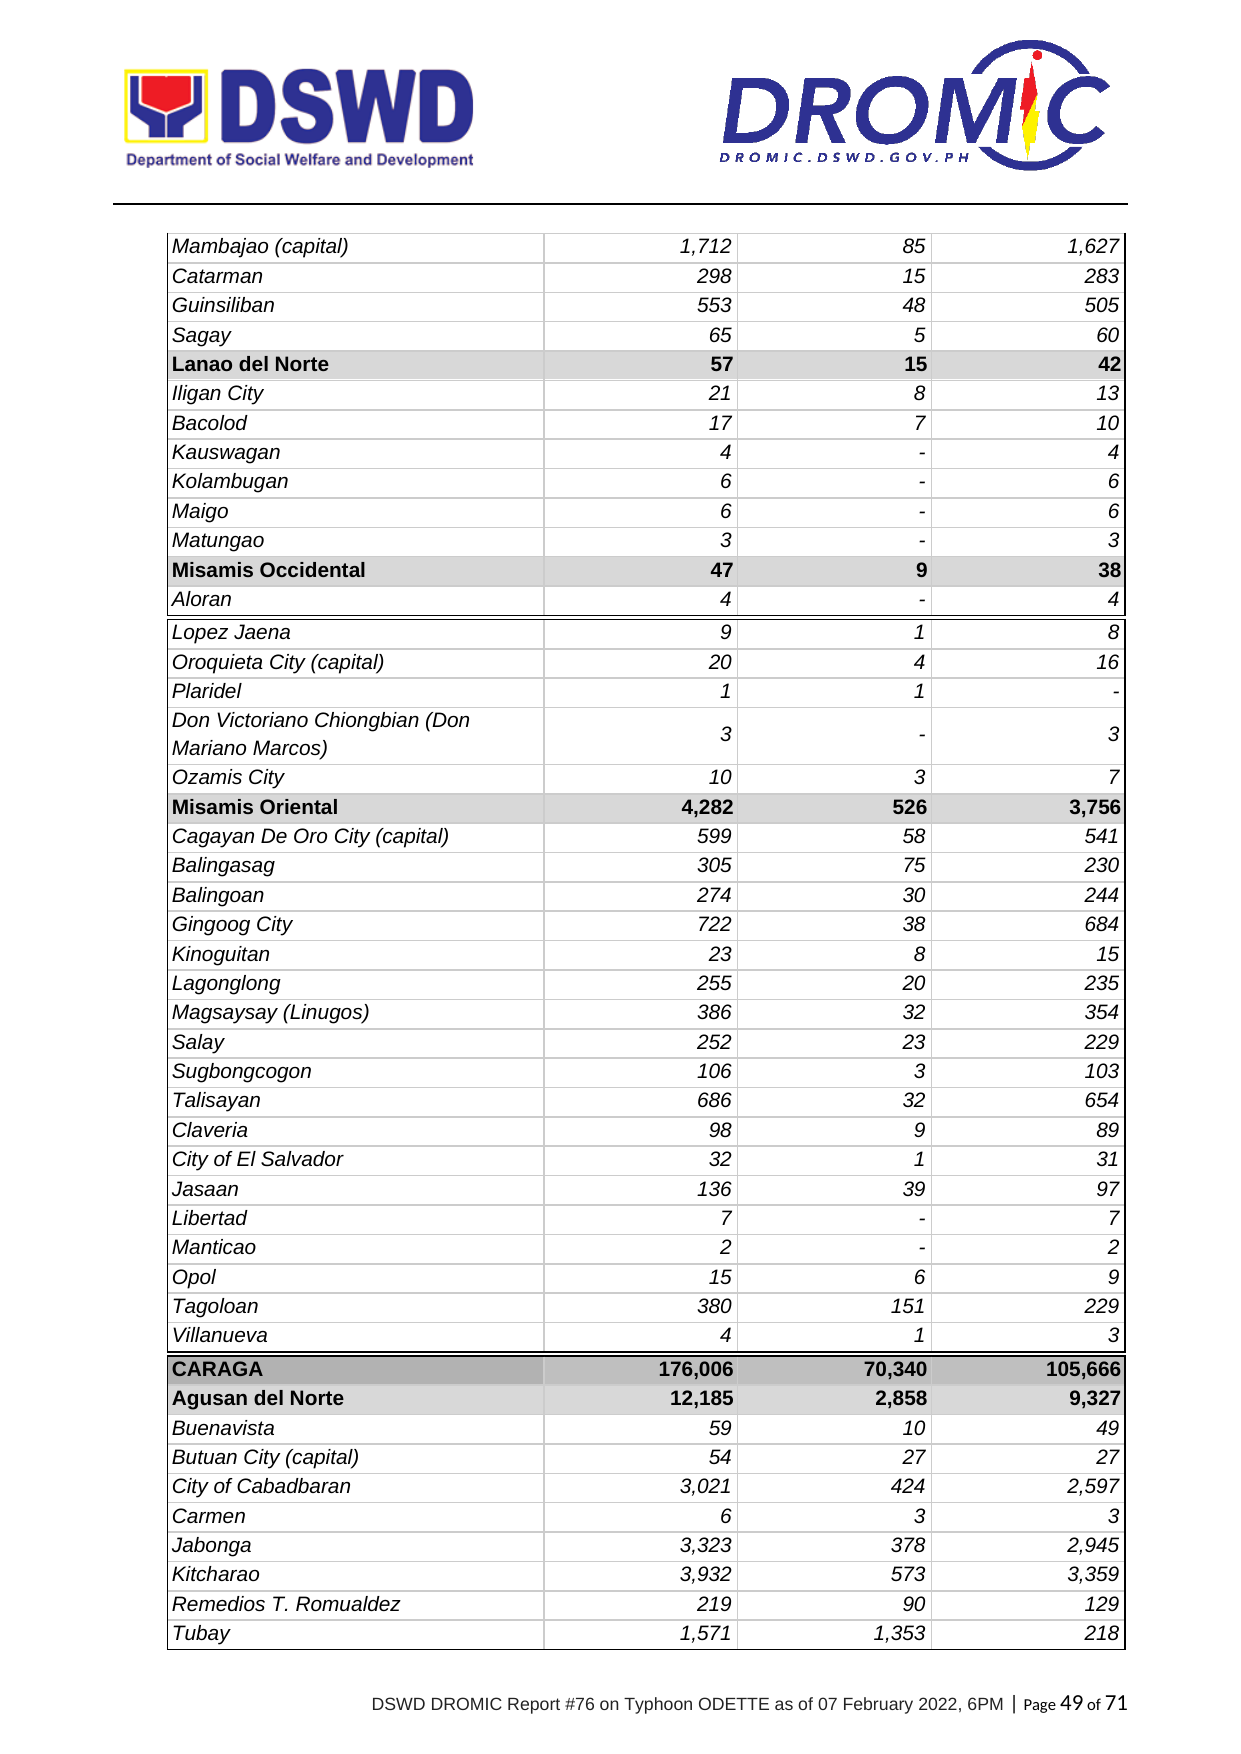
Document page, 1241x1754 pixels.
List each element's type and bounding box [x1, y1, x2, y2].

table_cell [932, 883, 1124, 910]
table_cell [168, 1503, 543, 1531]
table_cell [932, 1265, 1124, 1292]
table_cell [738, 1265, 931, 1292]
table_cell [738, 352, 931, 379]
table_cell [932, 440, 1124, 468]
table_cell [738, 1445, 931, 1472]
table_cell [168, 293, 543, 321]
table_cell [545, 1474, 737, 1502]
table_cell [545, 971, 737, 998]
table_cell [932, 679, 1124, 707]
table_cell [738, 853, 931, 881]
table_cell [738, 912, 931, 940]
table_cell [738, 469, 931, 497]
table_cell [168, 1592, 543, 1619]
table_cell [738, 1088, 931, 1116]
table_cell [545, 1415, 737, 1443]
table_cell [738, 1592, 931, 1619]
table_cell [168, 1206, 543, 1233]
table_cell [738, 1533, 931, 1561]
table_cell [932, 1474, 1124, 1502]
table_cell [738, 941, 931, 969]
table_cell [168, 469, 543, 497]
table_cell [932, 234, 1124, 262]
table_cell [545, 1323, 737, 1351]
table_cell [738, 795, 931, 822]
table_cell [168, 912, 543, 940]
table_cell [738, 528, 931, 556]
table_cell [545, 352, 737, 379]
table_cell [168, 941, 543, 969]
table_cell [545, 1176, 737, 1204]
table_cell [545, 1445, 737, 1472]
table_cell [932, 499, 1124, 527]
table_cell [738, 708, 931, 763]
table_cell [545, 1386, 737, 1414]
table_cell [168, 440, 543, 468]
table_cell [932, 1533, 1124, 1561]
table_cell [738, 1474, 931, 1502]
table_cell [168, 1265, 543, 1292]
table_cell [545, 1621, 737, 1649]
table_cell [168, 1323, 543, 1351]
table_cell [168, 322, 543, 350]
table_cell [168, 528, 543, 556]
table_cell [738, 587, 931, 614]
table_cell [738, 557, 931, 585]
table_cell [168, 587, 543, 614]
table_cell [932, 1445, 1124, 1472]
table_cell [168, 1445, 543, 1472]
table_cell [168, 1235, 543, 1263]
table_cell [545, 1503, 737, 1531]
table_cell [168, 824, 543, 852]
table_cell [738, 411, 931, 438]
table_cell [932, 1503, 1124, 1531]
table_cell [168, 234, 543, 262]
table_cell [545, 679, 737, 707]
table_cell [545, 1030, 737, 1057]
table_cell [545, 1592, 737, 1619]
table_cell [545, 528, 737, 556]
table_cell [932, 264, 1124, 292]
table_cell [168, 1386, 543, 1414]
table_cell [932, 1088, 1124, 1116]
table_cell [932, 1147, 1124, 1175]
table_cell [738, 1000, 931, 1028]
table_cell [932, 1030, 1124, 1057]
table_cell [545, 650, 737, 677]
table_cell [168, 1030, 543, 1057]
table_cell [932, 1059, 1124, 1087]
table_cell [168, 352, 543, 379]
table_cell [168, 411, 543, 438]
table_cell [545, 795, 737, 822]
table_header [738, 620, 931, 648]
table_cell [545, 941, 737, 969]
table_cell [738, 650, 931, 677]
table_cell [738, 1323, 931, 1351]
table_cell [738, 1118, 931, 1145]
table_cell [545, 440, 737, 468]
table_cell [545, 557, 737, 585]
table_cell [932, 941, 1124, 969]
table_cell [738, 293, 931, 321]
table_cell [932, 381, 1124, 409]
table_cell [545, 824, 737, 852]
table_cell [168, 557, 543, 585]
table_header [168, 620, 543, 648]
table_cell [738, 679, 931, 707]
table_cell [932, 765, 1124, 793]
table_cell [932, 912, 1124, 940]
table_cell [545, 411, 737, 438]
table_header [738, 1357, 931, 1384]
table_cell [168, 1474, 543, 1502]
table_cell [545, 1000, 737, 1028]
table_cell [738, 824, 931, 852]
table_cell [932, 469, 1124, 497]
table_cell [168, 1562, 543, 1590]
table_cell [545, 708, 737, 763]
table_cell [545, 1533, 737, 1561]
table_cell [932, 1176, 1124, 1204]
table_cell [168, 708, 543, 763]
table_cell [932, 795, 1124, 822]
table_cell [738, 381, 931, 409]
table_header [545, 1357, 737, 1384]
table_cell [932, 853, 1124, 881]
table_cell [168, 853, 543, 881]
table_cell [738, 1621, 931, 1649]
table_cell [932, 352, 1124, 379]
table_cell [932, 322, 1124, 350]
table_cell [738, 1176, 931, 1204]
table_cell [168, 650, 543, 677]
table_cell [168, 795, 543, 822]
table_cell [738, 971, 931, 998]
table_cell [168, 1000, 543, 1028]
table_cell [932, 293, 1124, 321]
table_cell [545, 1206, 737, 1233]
picture [676, 39, 1149, 171]
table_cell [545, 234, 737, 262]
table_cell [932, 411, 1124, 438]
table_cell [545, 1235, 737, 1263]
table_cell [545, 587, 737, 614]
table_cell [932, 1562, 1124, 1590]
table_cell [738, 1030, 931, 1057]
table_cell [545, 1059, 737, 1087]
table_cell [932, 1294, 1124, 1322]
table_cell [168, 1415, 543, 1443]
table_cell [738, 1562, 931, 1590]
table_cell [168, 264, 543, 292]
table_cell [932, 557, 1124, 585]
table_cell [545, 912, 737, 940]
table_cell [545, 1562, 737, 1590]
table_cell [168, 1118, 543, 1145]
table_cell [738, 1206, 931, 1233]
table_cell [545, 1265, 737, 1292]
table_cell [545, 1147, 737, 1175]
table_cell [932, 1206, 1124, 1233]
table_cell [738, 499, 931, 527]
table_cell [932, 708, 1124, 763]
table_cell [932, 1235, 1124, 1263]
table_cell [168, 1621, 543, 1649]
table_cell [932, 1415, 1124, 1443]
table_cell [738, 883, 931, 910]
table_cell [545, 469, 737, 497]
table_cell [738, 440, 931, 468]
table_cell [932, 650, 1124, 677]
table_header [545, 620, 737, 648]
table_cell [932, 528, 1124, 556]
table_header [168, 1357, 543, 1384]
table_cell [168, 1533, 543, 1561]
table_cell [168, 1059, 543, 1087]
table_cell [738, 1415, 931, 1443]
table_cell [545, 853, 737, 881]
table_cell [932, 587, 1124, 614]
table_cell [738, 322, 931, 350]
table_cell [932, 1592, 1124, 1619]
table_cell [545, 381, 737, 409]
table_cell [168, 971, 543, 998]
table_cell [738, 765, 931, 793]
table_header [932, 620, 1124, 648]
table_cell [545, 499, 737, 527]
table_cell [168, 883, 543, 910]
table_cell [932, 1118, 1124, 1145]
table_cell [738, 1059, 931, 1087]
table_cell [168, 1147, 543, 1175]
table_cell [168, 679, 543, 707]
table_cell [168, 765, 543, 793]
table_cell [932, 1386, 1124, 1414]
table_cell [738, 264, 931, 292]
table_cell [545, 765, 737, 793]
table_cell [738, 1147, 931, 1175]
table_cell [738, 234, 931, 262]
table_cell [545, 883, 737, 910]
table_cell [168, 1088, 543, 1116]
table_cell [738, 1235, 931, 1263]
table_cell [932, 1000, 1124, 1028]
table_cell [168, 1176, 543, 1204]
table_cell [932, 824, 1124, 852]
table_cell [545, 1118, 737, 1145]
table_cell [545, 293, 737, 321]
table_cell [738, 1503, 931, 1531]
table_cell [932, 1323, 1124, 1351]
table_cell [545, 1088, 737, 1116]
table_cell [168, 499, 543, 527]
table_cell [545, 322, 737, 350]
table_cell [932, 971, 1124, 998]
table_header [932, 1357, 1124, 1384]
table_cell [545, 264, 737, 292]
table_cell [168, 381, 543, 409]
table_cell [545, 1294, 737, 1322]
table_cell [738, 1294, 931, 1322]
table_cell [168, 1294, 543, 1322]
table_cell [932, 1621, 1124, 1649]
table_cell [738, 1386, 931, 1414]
picture [112, 65, 487, 173]
